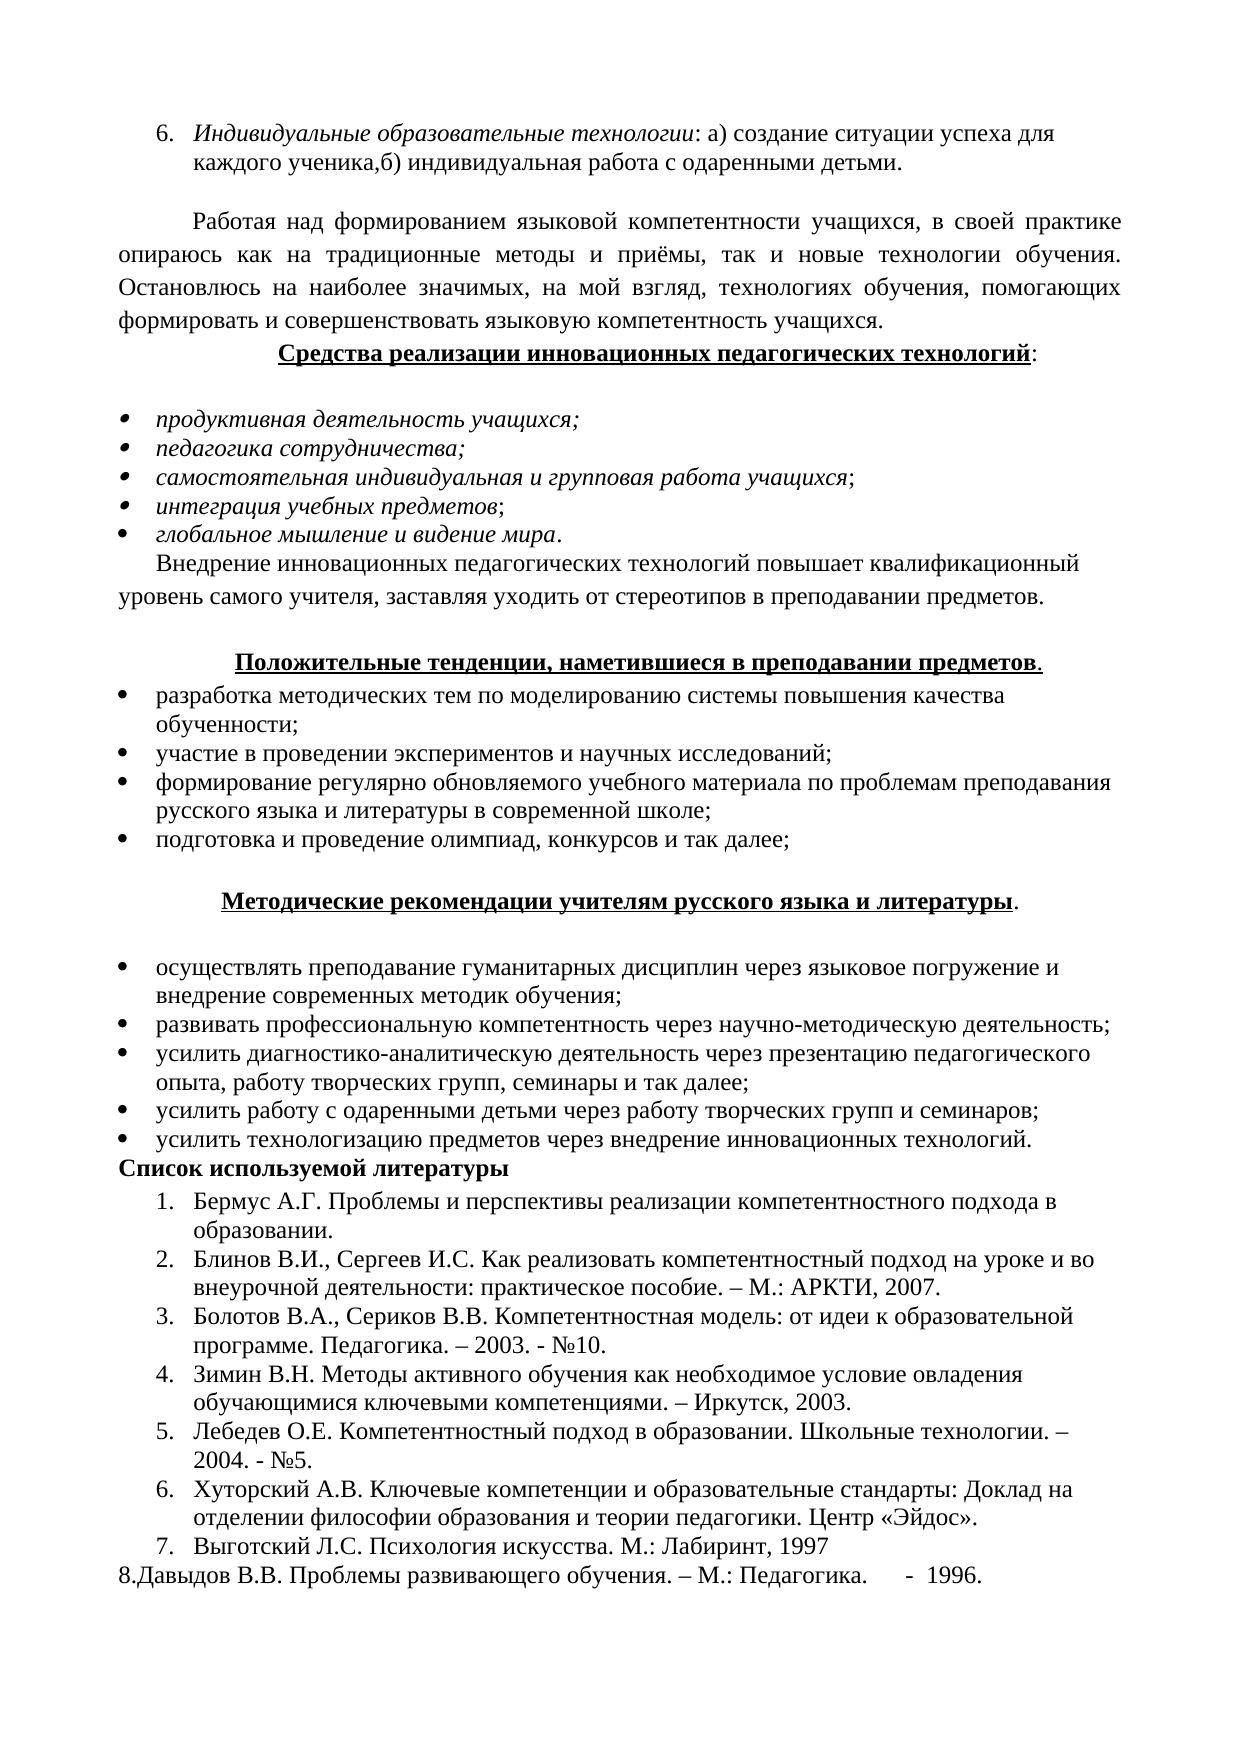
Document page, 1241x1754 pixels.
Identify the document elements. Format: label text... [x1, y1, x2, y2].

text Работая над формированием языковой компетентности учащихся, в своей практике опираюсь как на традиционные методы и приёмы, так и новые технологии обучения. Остановлюсь на наиболее значимых, на мой взгляд, технологиях обучения, помогающих формировать и совершенствовать языковую компетентность учащихся. [118, 206, 1122, 334]
list подготовка и проведение олимпиад, конкурсов и так далее; [118, 824, 1122, 853]
list разработка методических тем по моделированию системы повышения качества обученности; [118, 680, 1122, 738]
list продуктивная деятельность учащихся; [118, 404, 1122, 433]
list Хуторский А.В. Ключевые компетенции и образовательные стандарты: Доклад на отделении философии образования и теории педагогики. Центр «Эйдос». [156, 1474, 1122, 1531]
text 8.Давыдов В.В. Проблемы развивающего обучения. – М.: Педагогика. - 1996. [118, 1560, 1122, 1589]
list педагогика сотрудничества; [118, 433, 1122, 462]
list глобальное мышление и видение мира. [118, 519, 1122, 548]
list Бермус А.Г. Проблемы и перспективы реализации компетентностного подхода в образовании. [156, 1186, 1122, 1244]
text Внедрение инновационных педагогических технологий повышает квалификационный уровень самого учителя, заставляя уходить от стереотипов в преподавании предметов. [118, 548, 1122, 610]
text Положительные тенденции, наметившиеся в преподавании предметов. [118, 647, 1122, 676]
list участие в проведении экспериментов и научных исследований; [118, 738, 1122, 767]
list усилить диагностико-аналитическую деятельность через презентацию педагогического опыта, работу творческих групп, семинары и так далее; [118, 1038, 1122, 1096]
list самостоятельная индивидуальная и групповая работа учащихся; [118, 462, 1122, 491]
list осуществлять преподавание гуманитарных дисциплин через языковое погружение и внедрение современных методик обучения; [118, 952, 1122, 1009]
list Выготский Л.С. Психология искусства. М.: Лабиринт, 1997 [156, 1531, 1122, 1560]
text Список используемой литературы [118, 1153, 1122, 1182]
list интеграция учебных предметов; [118, 491, 1122, 519]
list Болотов В.А., Сериков В.В. Компетентностная модель: от идеи к образовательной программе. Педагогика. – 2003. - №10. [156, 1301, 1122, 1359]
list усилить работу с одаренными детьми через работу творческих групп и семинаров; [118, 1096, 1122, 1124]
list развивать профессиональную компетентность через научно-методическую деятельность; [118, 1009, 1122, 1038]
list Зимин В.Н. Методы активного обучения как необходимое условие овладения обучающимися ключевыми компетенциями. – Иркутск, 2003. [156, 1359, 1122, 1416]
text Средства реализации инновационных педагогических технологий: [193, 338, 1122, 367]
list Индивидуальные образовательные технологии: а) создание ситуации успеха для каждого ученика,б) индивидуальная работа с одаренными детьми. [156, 118, 1122, 176]
list Блинов В.И., Сергеев И.С. Как реализовать компетентностный подход на уроке и во внеурочной деятельности: практическое пособие. – М.: АРКТИ, 2007. [156, 1244, 1122, 1301]
list Лебедев О.Е. Компетентностный подход в образовании. Школьные технологии. – 2004. - №5. [156, 1416, 1122, 1474]
text Методические рекомендации учителям русского языка и литературы. [118, 886, 1122, 914]
list формирование регулярно обновляемого учебного материала по проблемам преподавания русского языка и литературы в современной школе; [118, 767, 1122, 824]
list усилить технологизацию предметов через внедрение инновационных технологий. [118, 1124, 1122, 1153]
